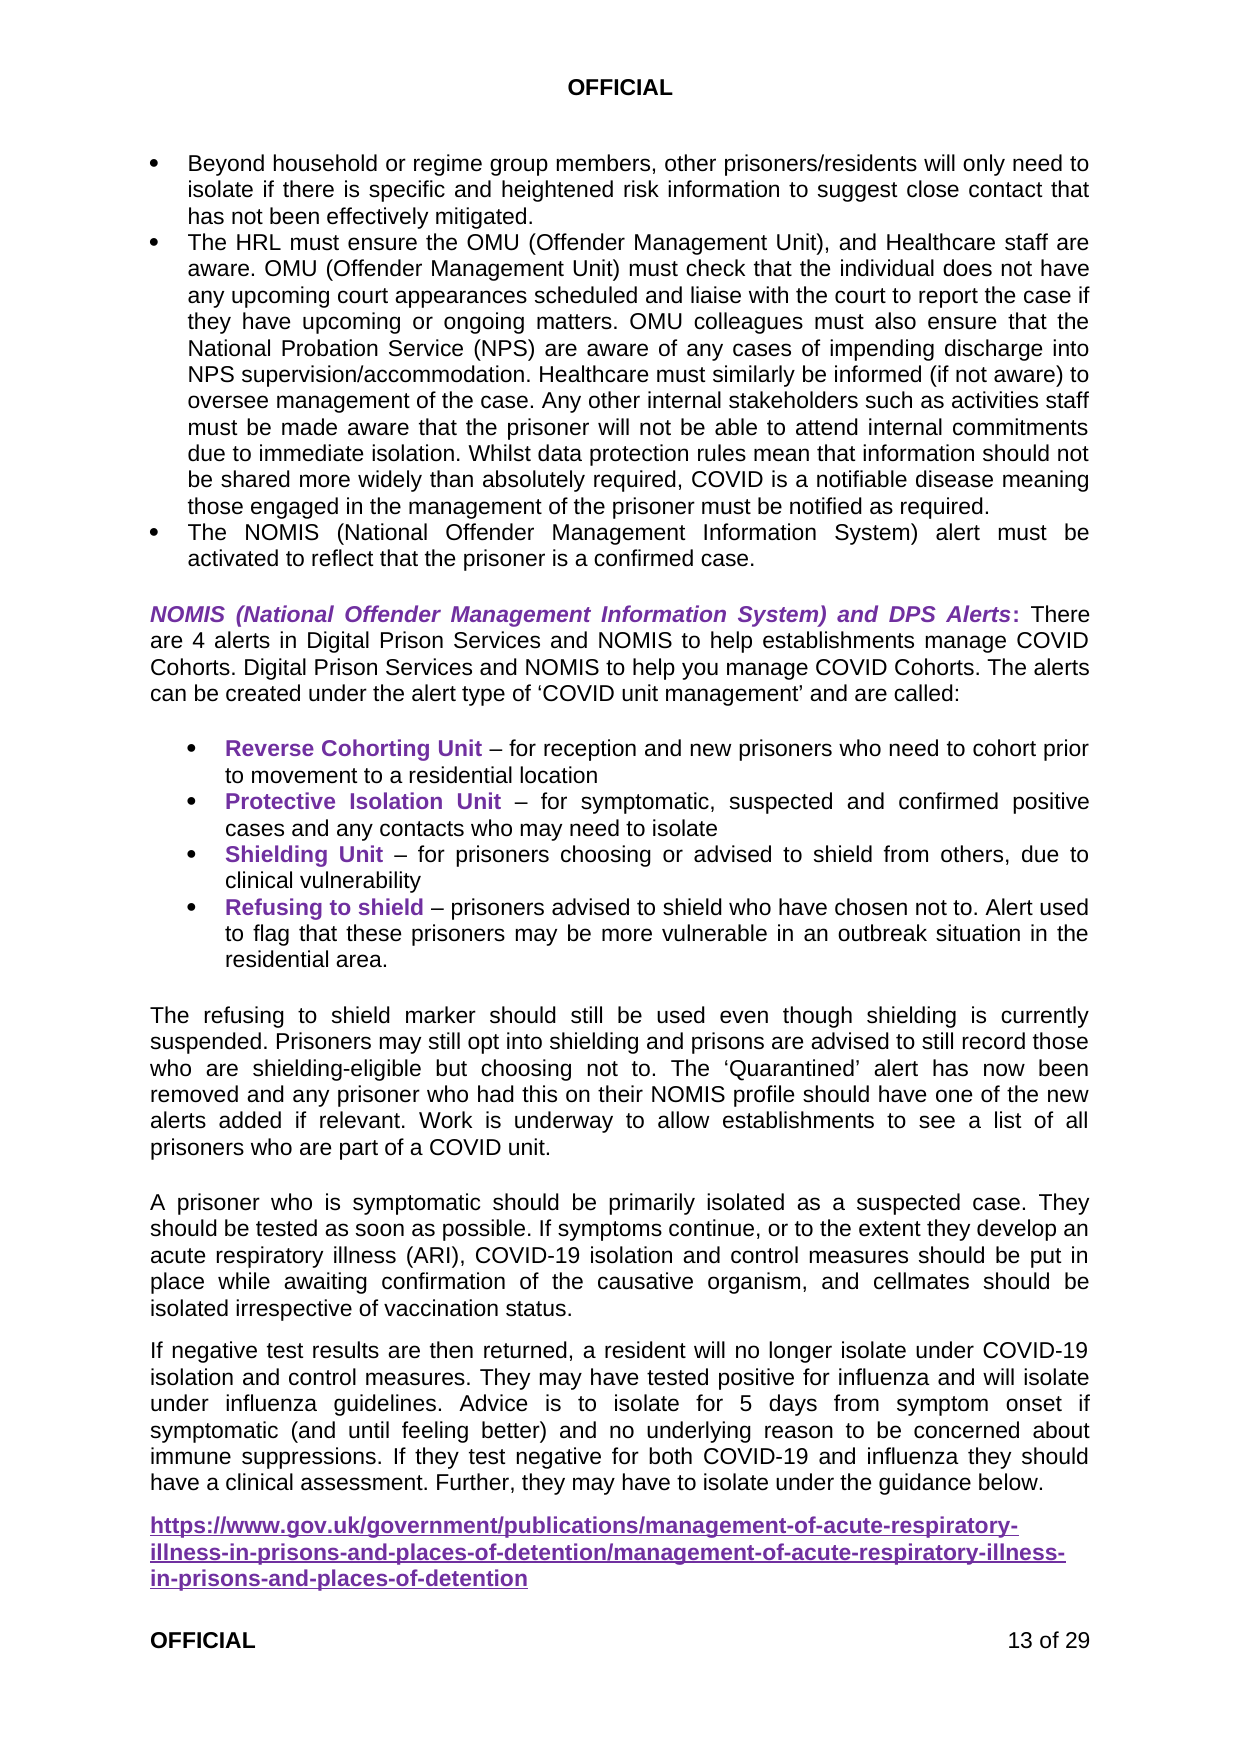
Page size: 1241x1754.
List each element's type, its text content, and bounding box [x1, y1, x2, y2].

text A prisoner who is symptomatic should be primarily isolated as a suspected case. They should be tested as soon as possible. If symptoms continue, or to the extent they develop an acute respiratory illness (ARI), COVID-19 isolation and control measures should be put in place while awaiting confirmation of the causative organism, and cellmates should be isolated irrespective of vaccination status. [150, 1277, 1090, 1408]
list The HRL must ensure the OMU (Offender Management Unit), and Healthcare staff are aware. OMU (Offender Management Unit) must check that the individual does not have any upcoming court appearances scheduled and liaise with the court to report the case if they have upcoming or ongoing matters. OMU colleagues must also ensure that the National Probation Service (NPS) are aware of any cases of impending discharge into NPS supervision/accommodation. Healthcare must similarly be informed (if not aware) to oversee management of the case. Any other internal stakeholders such as activities staff must be made aware that the prisoner will not be able to attend internal commitments due to immediate isolation. Whilst data protection rules mean that information should not be shared more widely than absolutely required, COVID is a notifiable disease meaning those engaged in the management of the prisoner must be notified as required. [150, 229, 1090, 519]
text NOMIS (National Offender Management Information System) and DPS Alerts: There are 4 alerts in Digital Prison Services and NOMIS to help establishments manage COVID Cohorts. Digital Prison Services and NOMIS to help you manage COVID Cohorts. The alerts can be created under the alert type of ‘COVID unit management’ and are called: [150, 601, 1090, 706]
list Refusing to shield – prisoners advised to shield who have chosen not to. Alert used to flag that these prisoners may be more vulnerable in an outbreak situation in the residential area. [187, 981, 1090, 1060]
list The NOMIS (National Offender Management Information System) alert must be activated to reflect that the prisoner is a confirmed case. [150, 519, 1090, 572]
text The refusing to shield marker should still be used even though shielding is currently suspended. Prisoners may still opt into shielding and prisons are advised to still record those who are shielding-eligible but choosing not to. The ‘Quarantined’ alert has now been removed and any prisoner who had this on their NOMIS profile should have one of the new alerts added if relevant. Work is underway to allow establishments to see a list of all prisoners who are part of a COVID unit. [150, 1089, 1090, 1247]
list Reverse Cohorting Unit – for reception and new prisoners who need to cohort prior to movement to a residential location [187, 735, 1090, 788]
list Protective Isolation Unit – for symptomatic, suspected and confirmed positive cases and any contacts who may need to isolate [187, 817, 1090, 870]
list Shielding Unit – for prisoners choosing or advised to shield from others, due to clinical vulnerability [187, 899, 1090, 952]
text If negative test results are then returned, a resident will no longer isolate under COVID-19 isolation and control measures. They may have tested positive for influenza and will isolate under influenza guidelines. Advice is to isolate for 5 days from symptom onset if symptomatic (and until feeling better) and no underlying reason to be concerned about immune suppressions. If they test negative for both COVID-19 and influenza they should have a clinical assessment. Further, they may have to isolate under the guidance below. [150, 1425, 1090, 1583]
list Beyond household or regime group members, other prisoners/residents will only need to isolate if there is specific and heightened risk information to suggest close contact that has not been effectively mitigated. [150, 150, 1090, 229]
